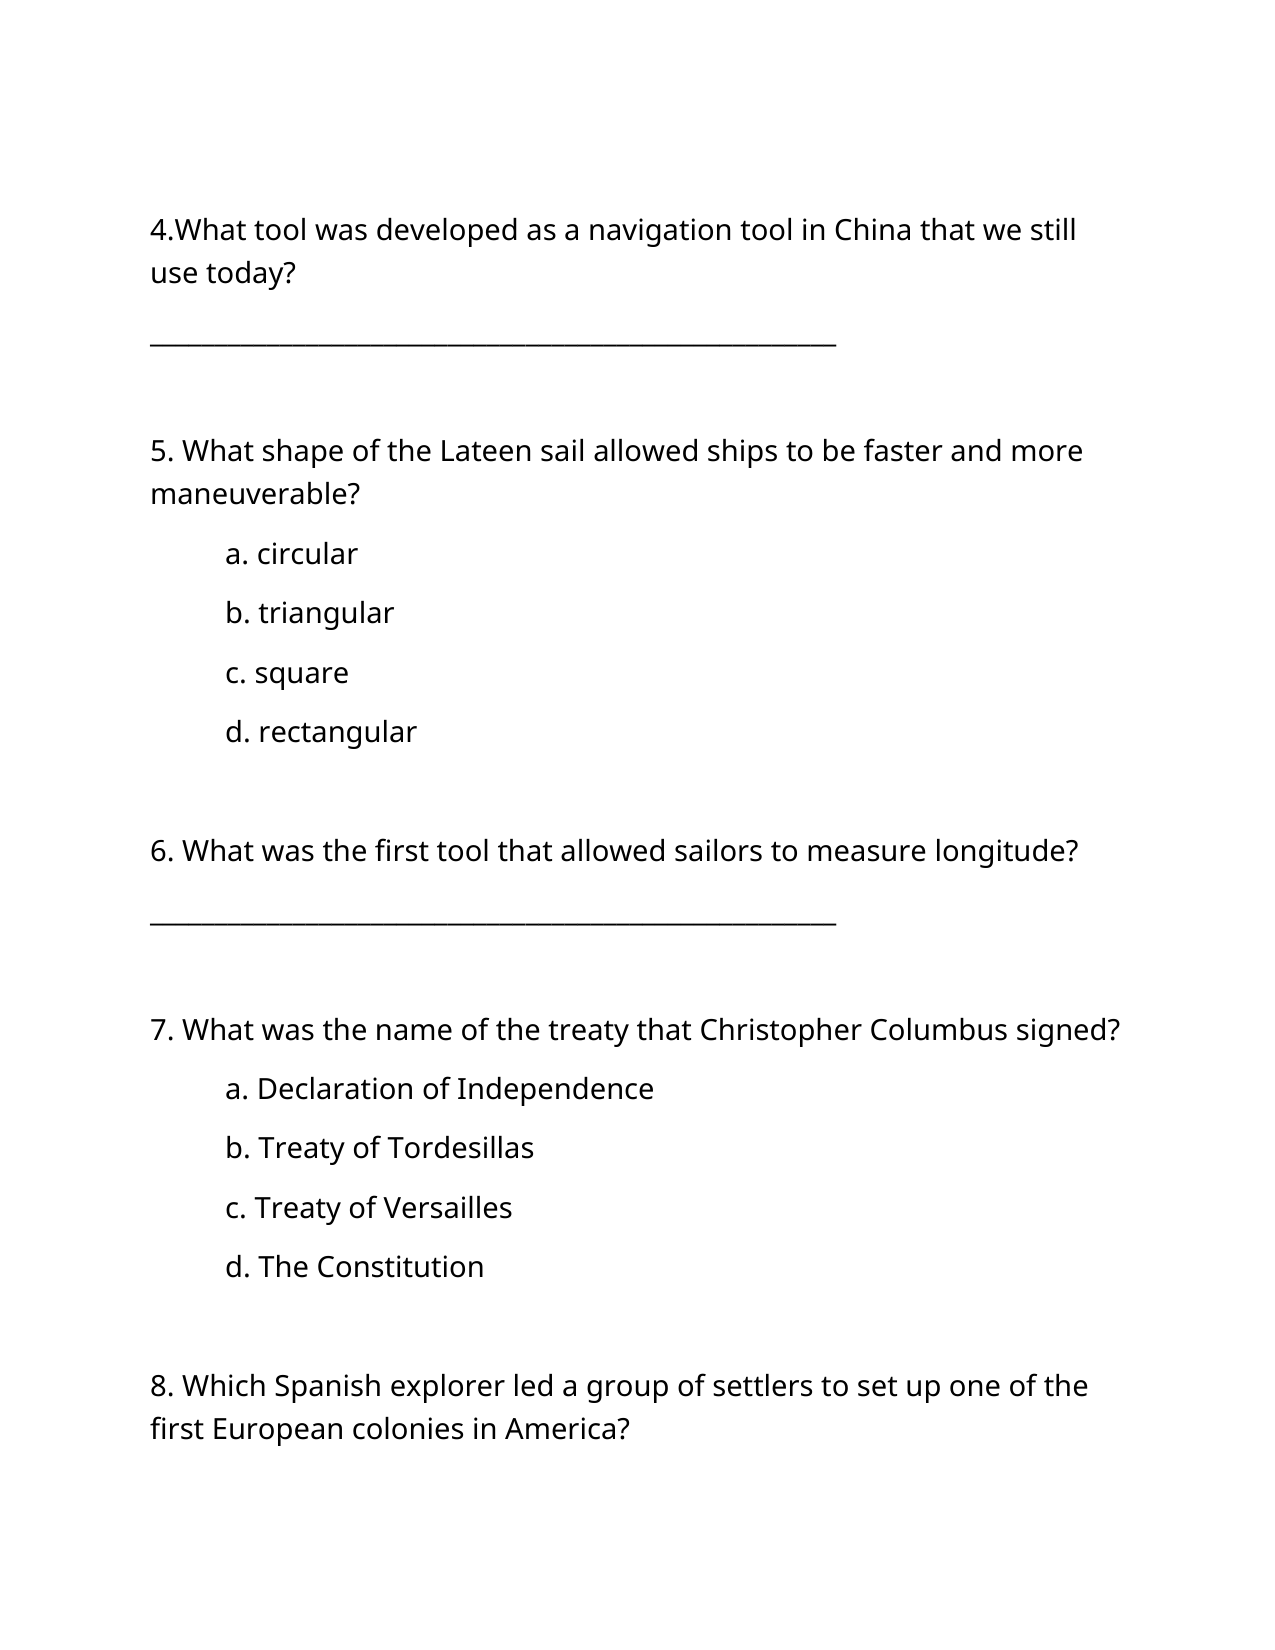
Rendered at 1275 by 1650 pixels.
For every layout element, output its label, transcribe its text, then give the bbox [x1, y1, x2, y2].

text d. rectangular [150, 711, 1125, 751]
text b. triangular [150, 592, 1125, 632]
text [150, 312, 1125, 351]
text c. square [150, 652, 1125, 692]
text 8. Which Spanish explorer led a group of settlers to set up one of the first European colonies in America? [150, 1366, 1125, 1448]
text a. circular [150, 533, 1125, 573]
text a. Declaration of Independence [150, 1068, 1125, 1108]
text b. Treaty of Tordesillas [150, 1128, 1125, 1167]
text 5. What shape of the Lateen sail allowed ships to be faster and more maneuverable? [150, 431, 1125, 513]
text 7. What was the name of the treaty that Christopher Columbus signed? [150, 1009, 1125, 1048]
text 4.What tool was developed as a navigation tool in China that we still use today? [150, 209, 1125, 292]
text c. Treaty of Versailles [150, 1187, 1125, 1227]
text 6. What was the first tool that allowed sailors to measure longitude? [150, 830, 1125, 870]
text _____________________________________________________ [150, 890, 1125, 929]
text d. The Constitution [150, 1247, 1125, 1286]
